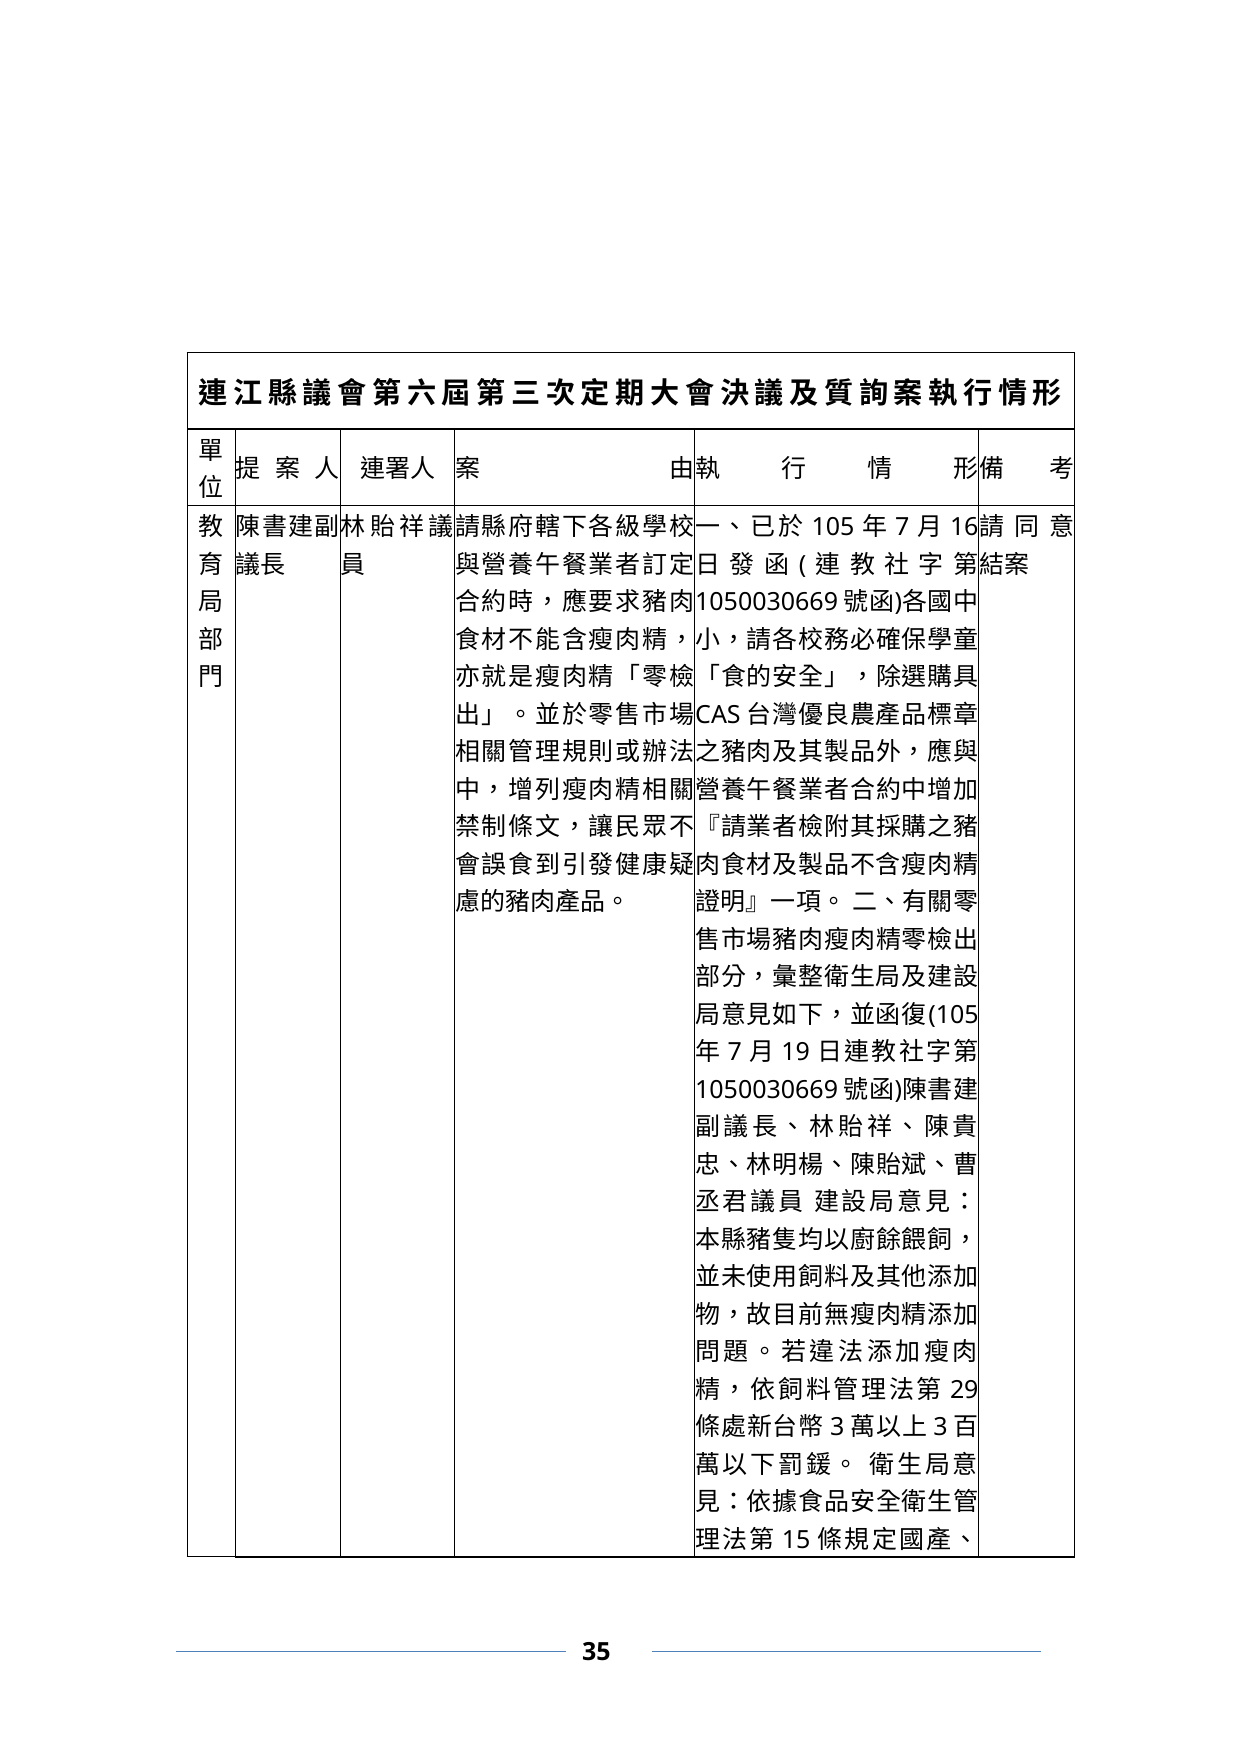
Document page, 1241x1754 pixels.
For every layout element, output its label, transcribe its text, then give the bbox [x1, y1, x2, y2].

table_header 連江縣議會第六屆第三次定期大會決議及質詢案執行情形 [188, 353, 1074, 428]
table_cell 請同意結案 [979, 506, 1074, 1556]
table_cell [695, 506, 978, 1556]
table_cell 教育局 部門 [188, 506, 235, 1556]
table_cell 陳書建副議長 [236, 506, 340, 1556]
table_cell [455, 506, 694, 1556]
table_cell 提案人 [236, 430, 340, 504]
table_cell 執行情形 [695, 430, 978, 504]
table_cell 案由 [455, 430, 694, 504]
table_cell 備考 [979, 430, 1074, 504]
table_cell 連署人 [341, 430, 454, 504]
table_cell 單位 [188, 430, 235, 504]
table_cell 林貽祥議員 [341, 506, 454, 1556]
